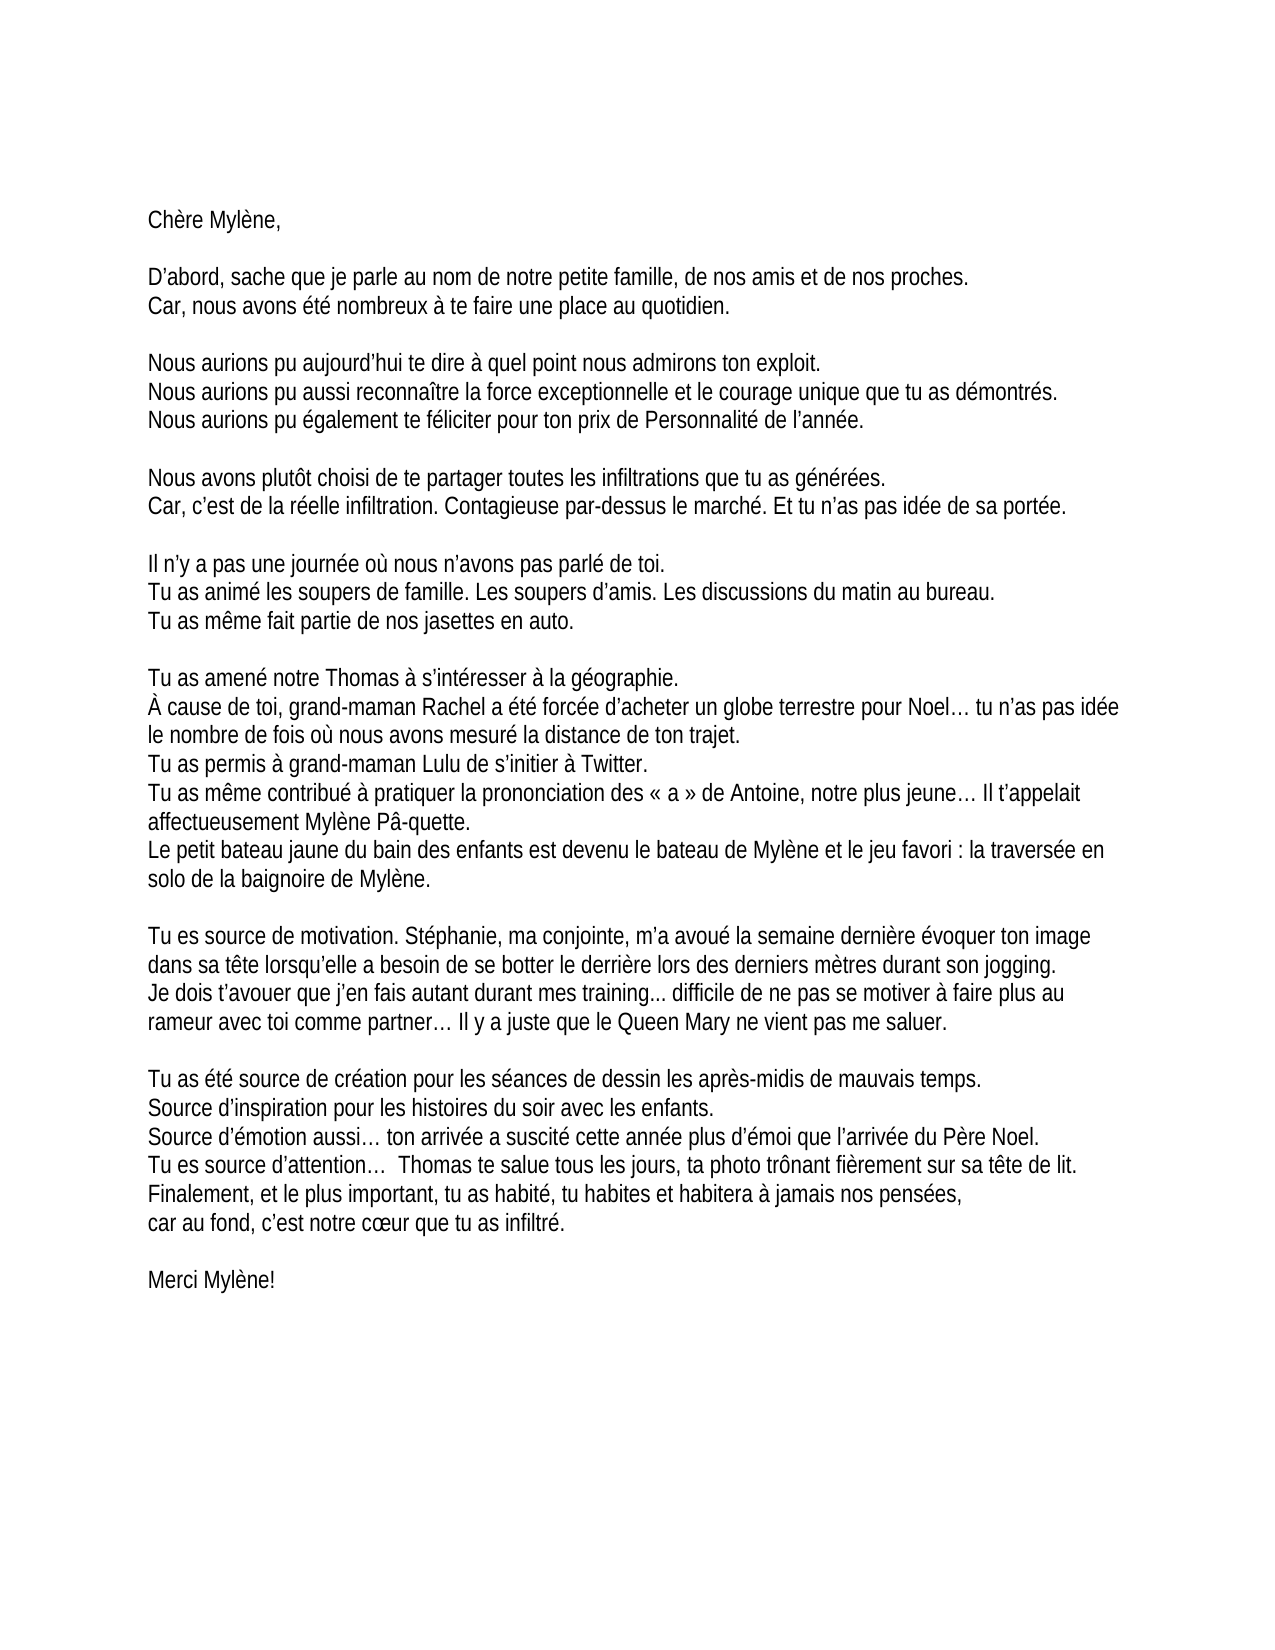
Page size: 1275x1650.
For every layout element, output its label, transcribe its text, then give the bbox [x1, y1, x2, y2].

text Il n’y a pas une journée où nous n’avons pas parlé de toi. [148, 549, 1127, 577]
text Tu as animé les soupers de famille. Les soupers d’amis. Les discussions du matin au bureau. [148, 577, 1127, 606]
text D’abord, sache que je parle au nom de notre petite famille, de nos amis et de nos proches. [148, 262, 1127, 291]
text Chère Mylène, [148, 205, 1127, 233]
text Tu as même fait partie de nos jasettes en auto. [148, 606, 1127, 634]
text Je dois t’avouer que j’en fais autant durant mes training... difficile de ne pas se motiver à faire plus au rameur avec toi comme partner… Il y a juste que le Queen Mary ne vient pas me saluer. [148, 978, 1127, 1036]
text Nous aurions pu également te féliciter pour ton prix de Personnalité de l’année. [148, 405, 1127, 434]
text Tu as été source de création pour les séances de dessin les après-midis de mauvais temps. [148, 1064, 1127, 1093]
text Tu es source de motivation. Stéphanie, ma conjointe, m’a avoué la semaine dernière évoquer ton image dans sa tête lorsqu’elle a besoin de se botter le derrière lors des derniers mètres durant son jogging. [148, 921, 1127, 978]
text Car, nous avons été nombreux à te faire une place au quotidien. [148, 291, 1127, 319]
text Tu es source d’attention… Thomas te salue tous les jours, ta photo trônant fièrement sur sa tête de lit. [148, 1150, 1127, 1179]
text Tu as amené notre Thomas à s’intéresser à la géographie. [148, 663, 1127, 692]
text Nous aurions pu aujourd’hui te dire à quel point nous admirons ton exploit. [148, 348, 1127, 377]
text Source d’inspiration pour les histoires du soir avec les enfants. [148, 1093, 1127, 1122]
text Finalement, et le plus important, tu as habité, tu habites et habitera à jamais nos pensées, [148, 1179, 1127, 1207]
text Tu as même contribué à pratiquer la prononciation des « a » de Antoine, notre plus jeune… Il t’appelait affectueusement Mylène Pâ-quette. [148, 778, 1127, 835]
text Nous avons plutôt choisi de te partager toutes les infiltrations que tu as générées. [148, 463, 1127, 491]
text Tu as permis à grand-maman Lulu de s’initier à Twitter. [148, 749, 1127, 778]
text À cause de toi, grand-maman Rachel a été forcée d’acheter un globe terrestre pour Noel… tu n’as pas idée le nombre de fois où nous avons mesuré la distance de ton trajet. [148, 692, 1127, 749]
text Merci Mylène! [148, 1265, 1127, 1293]
text car au fond, c’est notre cœur que tu as infiltré. [148, 1207, 1127, 1236]
text Car, c’est de la réelle infiltration. Contagieuse par-dessus le marché. Et tu n’as pas idée de sa portée. [148, 491, 1127, 520]
text Source d’émotion aussi… ton arrivée a suscité cette année plus d’émoi que l’arrivée du Père Noel. [148, 1122, 1127, 1150]
text Nous aurions pu aussi reconnaître la force exceptionnelle et le courage unique que tu as démontrés. [148, 377, 1127, 405]
text Le petit bateau jaune du bain des enfants est devenu le bateau de Mylène et le jeu favori : la traversée en solo de la baignoire de Mylène. [148, 835, 1127, 892]
